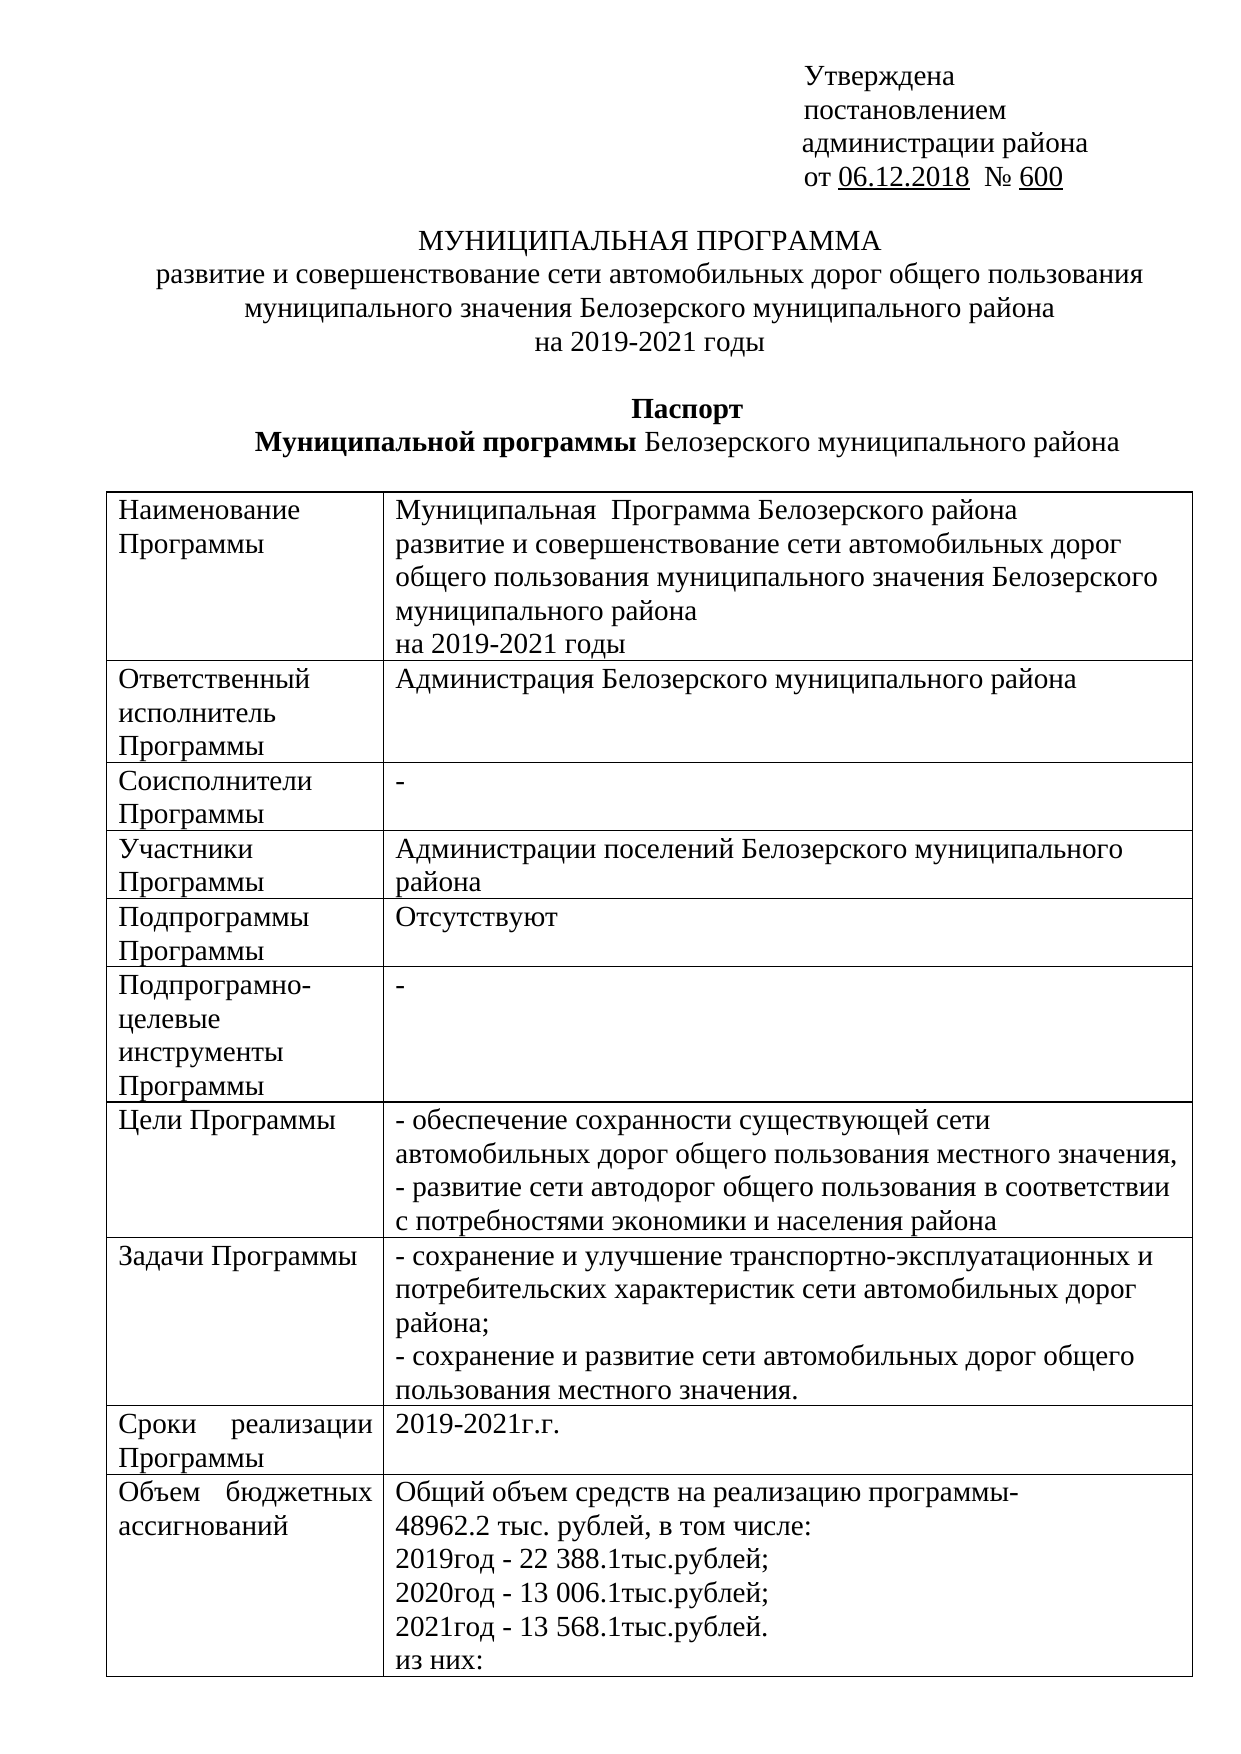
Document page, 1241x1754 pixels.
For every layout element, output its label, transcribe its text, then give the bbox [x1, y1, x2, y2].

list Паспорт [193, 391, 1181, 424]
table_cell Подпрограмно- целевые инструменты Программы [107, 967, 383, 1101]
table_cell 2019-2021г.г. [384, 1406, 1192, 1473]
table_cell Соисполнители Программы [107, 763, 383, 830]
text постановлением [118, 92, 1181, 125]
table_cell Подпрограммы Программы [107, 899, 383, 966]
table_cell Сроки реализации Программы [107, 1406, 383, 1473]
text развитие и совершенствование сети автомобильных дорог общего пользования муниципального значения Белозерского муниципального района [118, 257, 1181, 324]
table_header Муниципальная Программа Белозерского района развитие и совершенствование сети автомобильных дорог общего пользования муниципального значения Белозерского муниципального района на 2019-2021 годы [384, 493, 1192, 660]
table_cell Участники Программы [107, 831, 383, 898]
table_cell Задачи Программы [107, 1238, 383, 1405]
table_cell - [384, 967, 1192, 1101]
table_cell - обеспечение сохранности существующей сети автомобильных дорог общего пользования местного значения, - развитие сети автодорог общего пользования в соответствии с потребностями экономики и населения района [384, 1103, 1192, 1237]
list Муниципальной программы Белозерского муниципального района [193, 424, 1181, 458]
table_cell - сохранение и улучшение транспортно-эксплуатационных и потребительских характеристик сети автомобильных дорог района; - сохранение и развитие сети автомобильных дорог общего пользования местного значения. [384, 1238, 1192, 1405]
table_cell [107, 1475, 383, 1676]
text Утверждена [118, 58, 1181, 92]
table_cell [384, 1475, 1192, 1676]
text администрации района [118, 125, 1181, 159]
table_cell Администрация Белозерского муниципального района [384, 661, 1192, 762]
text МУНИЦИПАЛЬНАЯ ПРОГРАММА [118, 223, 1181, 257]
text на 2019-2021 годы [118, 324, 1181, 357]
table_cell Ответственный исполнитель Программы [107, 661, 383, 762]
table_cell Администрации поселений Белозерского муниципального района [384, 831, 1192, 898]
table_cell - [384, 763, 1192, 830]
table_cell Отсутствуют [384, 899, 1192, 966]
table_header Наименование Программы [107, 493, 383, 660]
text от 06.12.2018 № 600 [118, 159, 1181, 192]
table_cell Цели Программы [107, 1103, 383, 1237]
